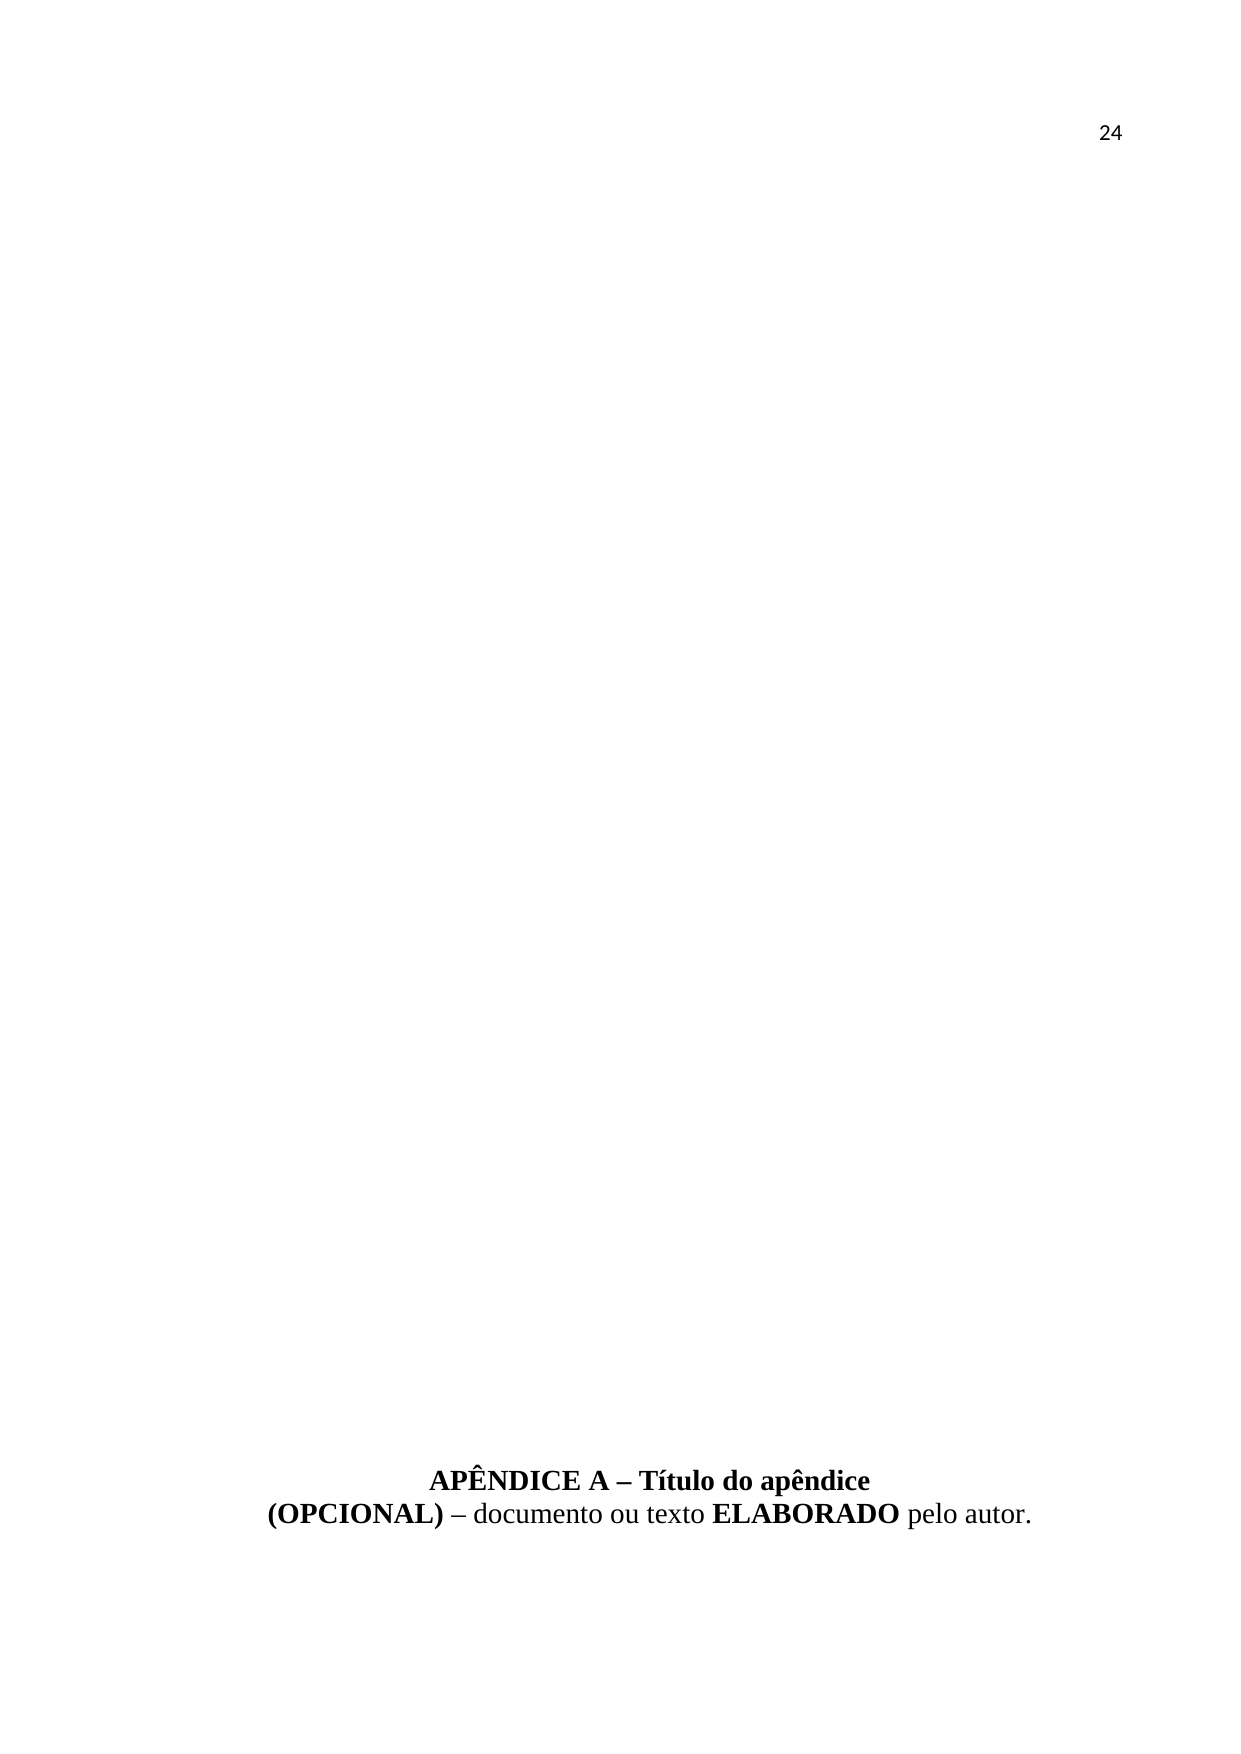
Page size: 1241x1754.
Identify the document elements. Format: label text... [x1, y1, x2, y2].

text (OPCIONAL) – documento ou texto ELABORADO pelo autor. [177, 1496, 1122, 1530]
text APÊNDICE A – Título do apêndice [177, 1463, 1122, 1496]
